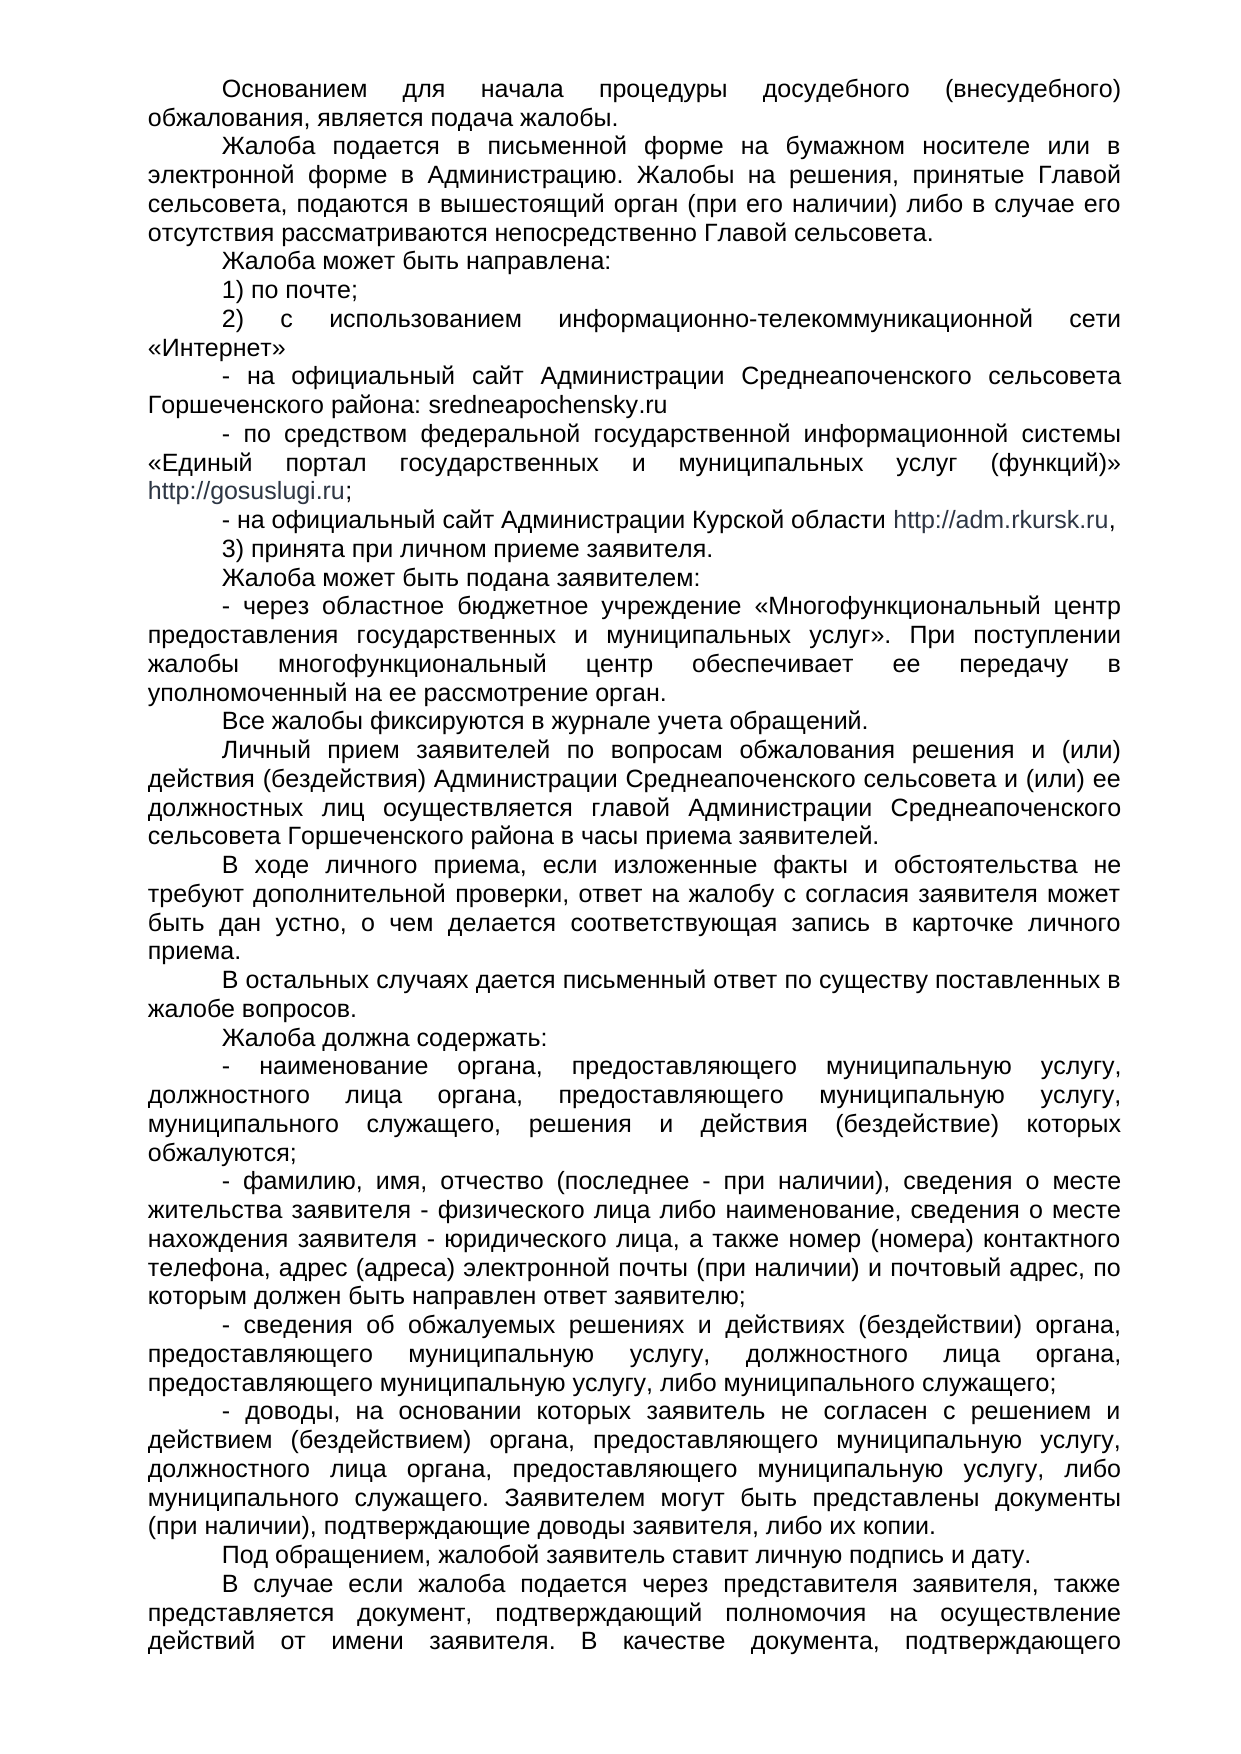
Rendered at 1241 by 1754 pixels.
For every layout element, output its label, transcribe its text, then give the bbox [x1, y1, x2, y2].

text - наименование органа, предоставляющего муниципальную услугу, должностного лица органа, предоставляющего муниципальную услугу, муниципального служащего, решения и действия (бездействие) которых обжалуются; [148, 1051, 1122, 1166]
text Основанием для начала процедуры досудебного (внесудебного) обжалования, является подача жалобы. [148, 74, 1122, 131]
text 2) с использованием информационно-телекоммуникационной сети «Интернет» [148, 304, 1122, 361]
text - на официальный сайт Администрации Среднеапоченского сельсовета Горшеченского района: sredneapochensky.ru [148, 361, 1122, 419]
text - на официальный сайт Администрации Курской области http://adm.rkursk.ru, [148, 505, 1122, 534]
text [148, 1569, 1122, 1655]
text Жалоба может быть подана заявителем: [148, 563, 1122, 591]
text 1) по почте; [148, 275, 1122, 304]
text Под обращением, жалобой заявитель ставит личную подпись и дату. [148, 1540, 1122, 1569]
text Личный прием заявителей по вопросам обжалования решения и (или) действия (бездействия) Администрации Среднеапоченского сельсовета и (или) ее должностных лиц осуществляется главой Администрации Среднеапоченского сельсовета Горшеченского района в часы приема заявителей. [148, 735, 1122, 850]
text - сведения об обжалуемых решениях и действиях (бездействии) органа, предоставляющего муниципальную услугу, должностного лица органа, предоставляющего муниципальную услугу, либо муниципального служащего; [148, 1310, 1122, 1396]
text - по средством федеральной государственной информационной системы «Единый портал государственных и муниципальных услуг (функций)» http://gosuslugi.ru; [148, 419, 1122, 505]
text В остальных случаях дается письменный ответ по существу поставленных в жалобе вопросов. [148, 965, 1122, 1023]
text - фамилию, имя, отчество (последнее - при наличии), сведения о месте жительства заявителя - физического лица либо наименование, сведения о месте нахождения заявителя - юридического лица, а также номер (номера) контактного телефона, адрес (адреса) электронной почты (при наличии) и почтовый адрес, по которым должен быть направлен ответ заявителю; [148, 1166, 1122, 1310]
text 3) принята при личном приеме заявителя. [148, 534, 1122, 563]
text Все жалобы фиксируются в журнале учета обращений. [148, 706, 1122, 735]
text Жалоба может быть направлена: [148, 246, 1122, 275]
text Жалоба подается в письменной форме на бумажном носителе или в электронной форме в Администрацию. Жалобы на решения, принятые Главой сельсовета, подаются в вышестоящий орган (при его наличии) либо в случае его отсутствия рассматриваются непосредственно Главой сельсовета. [148, 131, 1122, 246]
text В ходе личного приема, если изложенные факты и обстоятельства не требуют дополнительной проверки, ответ на жалобу с согласия заявителя может быть дан устно, о чем делается соответствующая запись в карточке личного приема. [148, 850, 1122, 965]
text - доводы, на основании которых заявитель не согласен с решением и действием (бездействием) органа, предоставляющего муниципальную услугу, должностного лица органа, предоставляющего муниципальную услугу, либо муниципального служащего. Заявителем могут быть представлены документы (при наличии), подтверждающие доводы заявителя, либо их копии. [148, 1396, 1122, 1540]
text Жалоба должна содержать: [148, 1023, 1122, 1051]
text - через областное бюджетное учреждение «Многофункциональный центр предоставления государственных и муниципальных услуг». При поступлении жалобы многофункциональный центр обеспечивает ее передачу в уполномоченный на ее рассмотрение орган. [148, 591, 1122, 706]
